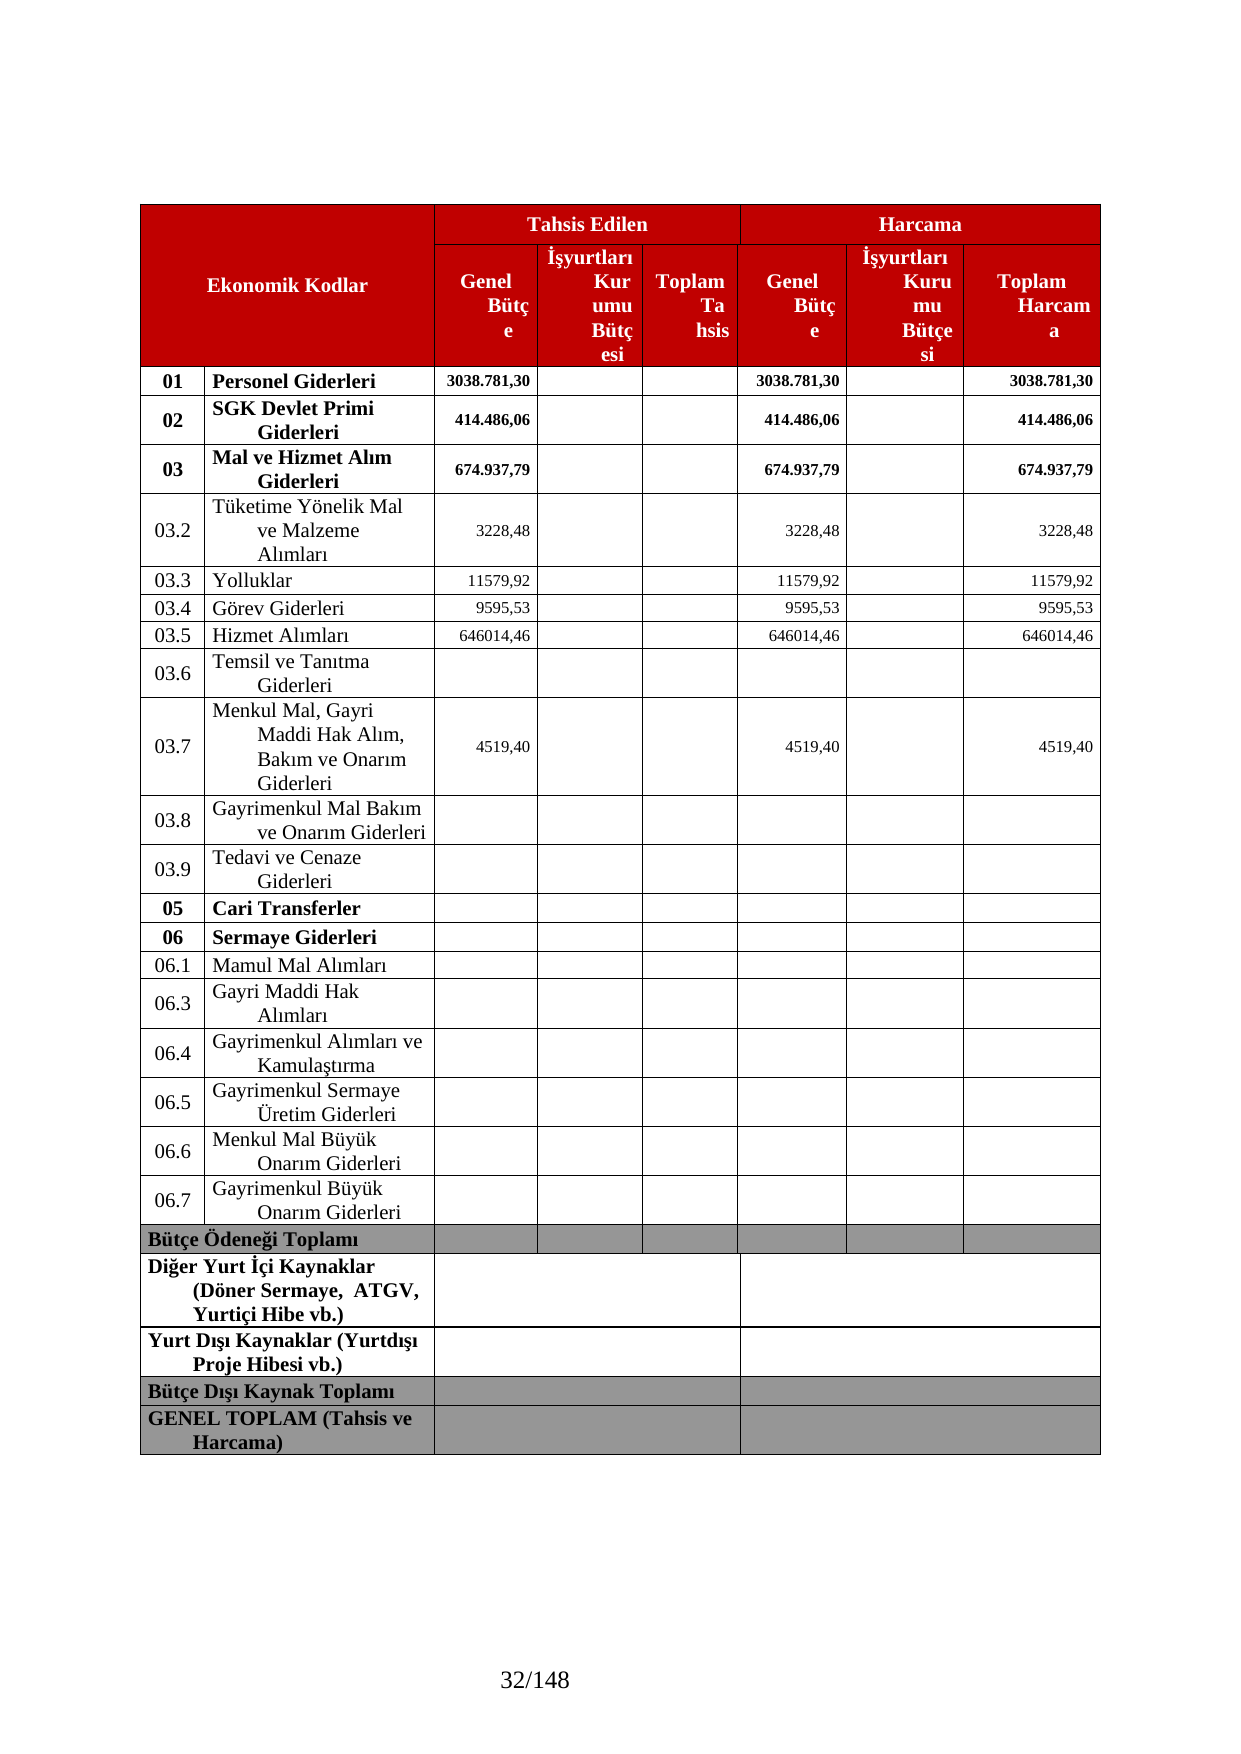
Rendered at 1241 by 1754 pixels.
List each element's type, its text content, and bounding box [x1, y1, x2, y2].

table_cell [847, 445, 963, 493]
table_cell [538, 845, 642, 893]
table_cell [538, 952, 642, 978]
table_cell [738, 923, 846, 951]
table_cell İşyurtları Kurumu Bütçesi [847, 245, 963, 366]
table_cell 4519,40 [964, 698, 1100, 794]
table_cell [538, 1225, 642, 1253]
table_cell [435, 1328, 740, 1376]
table_cell 06.6 [141, 1127, 204, 1175]
table_cell SGK Devlet Primi Giderleri [205, 396, 434, 444]
table_cell 9595,53 [435, 595, 537, 621]
table_cell [738, 1029, 846, 1077]
table_cell Diğer Yurt İçi Kaynaklar (Döner Sermaye, ATGV, Yurtiçi Hibe vb.) [141, 1254, 434, 1326]
table_cell [643, 923, 737, 951]
table_cell [847, 567, 963, 593]
table_cell [738, 894, 846, 922]
table_cell [741, 1328, 1100, 1376]
table_cell 03 [141, 445, 204, 493]
table_cell 9595,53 [964, 595, 1100, 621]
table_cell [435, 649, 537, 697]
table_cell [964, 923, 1100, 951]
table_cell [435, 845, 537, 893]
table_cell Genel Bütçe [435, 245, 537, 366]
table_cell 06.7 [141, 1176, 204, 1224]
table_cell 11579,92 [738, 567, 846, 593]
table_cell [964, 952, 1100, 978]
table_cell [538, 1127, 642, 1175]
table_cell 05 [141, 894, 204, 922]
table_cell Görev Giderleri [205, 595, 434, 621]
table_cell 06.1 [141, 952, 204, 978]
table_cell [964, 894, 1100, 922]
table_cell Gayrimenkul Alımları ve Kamulaştırma [205, 1029, 434, 1077]
table_cell [847, 894, 963, 922]
table_header Ekonomik Kodlar [141, 205, 434, 366]
table_cell [847, 396, 963, 444]
table_cell [847, 622, 963, 648]
table_cell [435, 1225, 537, 1253]
table_cell [435, 923, 537, 951]
table_cell [643, 796, 737, 844]
table_cell [964, 845, 1100, 893]
table_cell [435, 1029, 537, 1077]
table_cell [538, 622, 642, 648]
table_cell Gayrimenkul Sermaye Üretim Giderleri [205, 1078, 434, 1126]
table_cell [435, 1176, 537, 1224]
table_cell [847, 1225, 963, 1253]
table_cell Yolluklar [205, 567, 434, 593]
table_cell 01 [141, 367, 204, 395]
table_cell 03.8 [141, 796, 204, 844]
table_cell [738, 1225, 846, 1253]
table_cell [435, 1127, 537, 1175]
table_cell [538, 796, 642, 844]
table_cell [538, 445, 642, 493]
table_cell [847, 367, 963, 395]
table_cell [964, 649, 1100, 697]
table_cell 646014,46 [435, 622, 537, 648]
table_cell [741, 1377, 1100, 1405]
table_cell [738, 845, 846, 893]
table_cell 3228,48 [964, 494, 1100, 566]
table_cell [538, 595, 642, 621]
table_cell Mal ve Hizmet Alım Giderleri [205, 445, 434, 493]
table_cell [847, 595, 963, 621]
table_cell [643, 979, 737, 1027]
table_cell [847, 649, 963, 697]
table_cell [538, 494, 642, 566]
table_cell 06 [141, 923, 204, 951]
table_cell [847, 494, 963, 566]
table_cell 414.486,06 [964, 396, 1100, 444]
table_cell GENEL TOPLAM (Tahsis ve Harcama) [141, 1406, 434, 1454]
table_cell 3228,48 [738, 494, 846, 566]
table_cell [964, 1127, 1100, 1175]
table_cell 03.4 [141, 595, 204, 621]
table_cell 03.7 [141, 698, 204, 794]
table_cell [847, 796, 963, 844]
table_cell [435, 796, 537, 844]
table_cell 674.937,79 [435, 445, 537, 493]
table_cell [964, 1078, 1100, 1126]
table_cell 3038.781,30 [738, 367, 846, 395]
table_cell [964, 1225, 1100, 1253]
table_cell [847, 845, 963, 893]
table_cell 03.9 [141, 845, 204, 893]
table_cell [435, 1406, 740, 1454]
table_cell [435, 1078, 537, 1126]
table_cell 4519,40 [435, 698, 537, 794]
table_cell [538, 649, 642, 697]
table_cell [643, 1078, 737, 1126]
table_cell 9595,53 [738, 595, 846, 621]
table_cell [964, 979, 1100, 1027]
table_cell [643, 595, 737, 621]
table_cell Bütçe Ödeneği Toplamı [141, 1225, 434, 1253]
table_cell 3038.781,30 [435, 367, 537, 395]
table_cell 646014,46 [964, 622, 1100, 648]
table_cell [741, 1406, 1100, 1454]
table_cell 06.3 [141, 979, 204, 1027]
table_cell [847, 952, 963, 978]
table_cell Personel Giderleri [205, 367, 434, 395]
table_cell [738, 1078, 846, 1126]
table_cell [538, 1176, 642, 1224]
table_cell [643, 1176, 737, 1224]
table_cell [847, 923, 963, 951]
table_cell [847, 1127, 963, 1175]
table_header Tahsis Edilen [435, 205, 740, 244]
table_cell Gayrimenkul Büyük Onarım Giderleri [205, 1176, 434, 1224]
table_cell [643, 396, 737, 444]
table_cell Menkul Mal Büyük Onarım Giderleri [205, 1127, 434, 1175]
table_cell Toplam Tahsis [643, 245, 737, 366]
table_cell [643, 567, 737, 593]
table_cell [643, 649, 737, 697]
table_cell Gayri Maddi Hak Alımları [205, 979, 434, 1027]
table_cell [538, 894, 642, 922]
table_cell 11579,92 [964, 567, 1100, 593]
table_cell Mamul Mal Alımları [205, 952, 434, 978]
table_cell [643, 1029, 737, 1077]
table_cell Genel Bütçe [738, 245, 846, 366]
table_cell [643, 367, 737, 395]
table_cell [964, 796, 1100, 844]
table_cell 06.4 [141, 1029, 204, 1077]
table_cell 414.486,06 [435, 396, 537, 444]
table_cell [643, 445, 737, 493]
table_cell 646014,46 [738, 622, 846, 648]
table_cell [538, 698, 642, 794]
table_cell [643, 894, 737, 922]
table_cell [738, 649, 846, 697]
table_cell [643, 622, 737, 648]
table_cell [435, 952, 537, 978]
table_cell 03.2 [141, 494, 204, 566]
table_cell [643, 1127, 737, 1175]
table_cell 06.5 [141, 1078, 204, 1126]
table_cell 03.6 [141, 649, 204, 697]
table_cell [964, 1176, 1100, 1224]
table_cell 3038.781,30 [964, 367, 1100, 395]
table_cell Toplam Harcama [964, 245, 1100, 366]
table_cell [538, 979, 642, 1027]
table_cell İşyurtları Kurumu Bütçesi [538, 245, 642, 366]
table_cell [847, 1078, 963, 1126]
table_cell Hizmet Alımları [205, 622, 434, 648]
table_cell [435, 979, 537, 1027]
table_cell [643, 952, 737, 978]
table_cell [741, 1254, 1100, 1326]
table_cell Cari Transferler [205, 894, 434, 922]
table_cell Tedavi ve Cenaze Giderleri [205, 845, 434, 893]
table_cell [435, 1377, 740, 1405]
table_cell [538, 1029, 642, 1077]
table_cell [847, 979, 963, 1027]
table_cell Temsil ve Tanıtma Giderleri [205, 649, 434, 697]
table_cell Menkul Mal, Gayri Maddi Hak Alım, Bakım ve Onarım Giderleri [205, 698, 434, 794]
table_cell [538, 396, 642, 444]
table_cell [538, 923, 642, 951]
table_cell [847, 1029, 963, 1077]
table_cell Bütçe Dışı Kaynak Toplamı [141, 1377, 434, 1405]
table_cell 02 [141, 396, 204, 444]
table_cell [738, 796, 846, 844]
table_cell [435, 894, 537, 922]
table_cell [643, 845, 737, 893]
table_cell [538, 367, 642, 395]
table_cell 11579,92 [435, 567, 537, 593]
table_cell Sermaye Giderleri [205, 923, 434, 951]
table_cell Tüketime Yönelik Mal ve Malzeme Alımları [205, 494, 434, 566]
table_cell 414.486,06 [738, 396, 846, 444]
table_cell [738, 952, 846, 978]
table_header Harcama [741, 205, 1100, 244]
table_cell Gayrimenkul Mal Bakım ve Onarım Giderleri [205, 796, 434, 844]
table_cell [964, 1029, 1100, 1077]
table_cell Yurt Dışı Kaynaklar (Yurtdışı Proje Hibesi vb.) [141, 1328, 434, 1376]
table_cell [738, 1176, 846, 1224]
table_cell 3228,48 [435, 494, 537, 566]
table_cell 4519,40 [738, 698, 846, 794]
table_cell [538, 1078, 642, 1126]
table_cell [435, 1254, 740, 1326]
table_cell 03.5 [141, 622, 204, 648]
table_cell [643, 1225, 737, 1253]
table_cell [643, 698, 737, 794]
table_cell 674.937,79 [738, 445, 846, 493]
table_cell 674.937,79 [964, 445, 1100, 493]
table_cell [847, 698, 963, 794]
table_cell 03.3 [141, 567, 204, 593]
table_cell [738, 1127, 846, 1175]
table_cell [738, 979, 846, 1027]
table_cell [847, 1176, 963, 1224]
table_cell [538, 567, 642, 593]
table_cell [643, 494, 737, 566]
